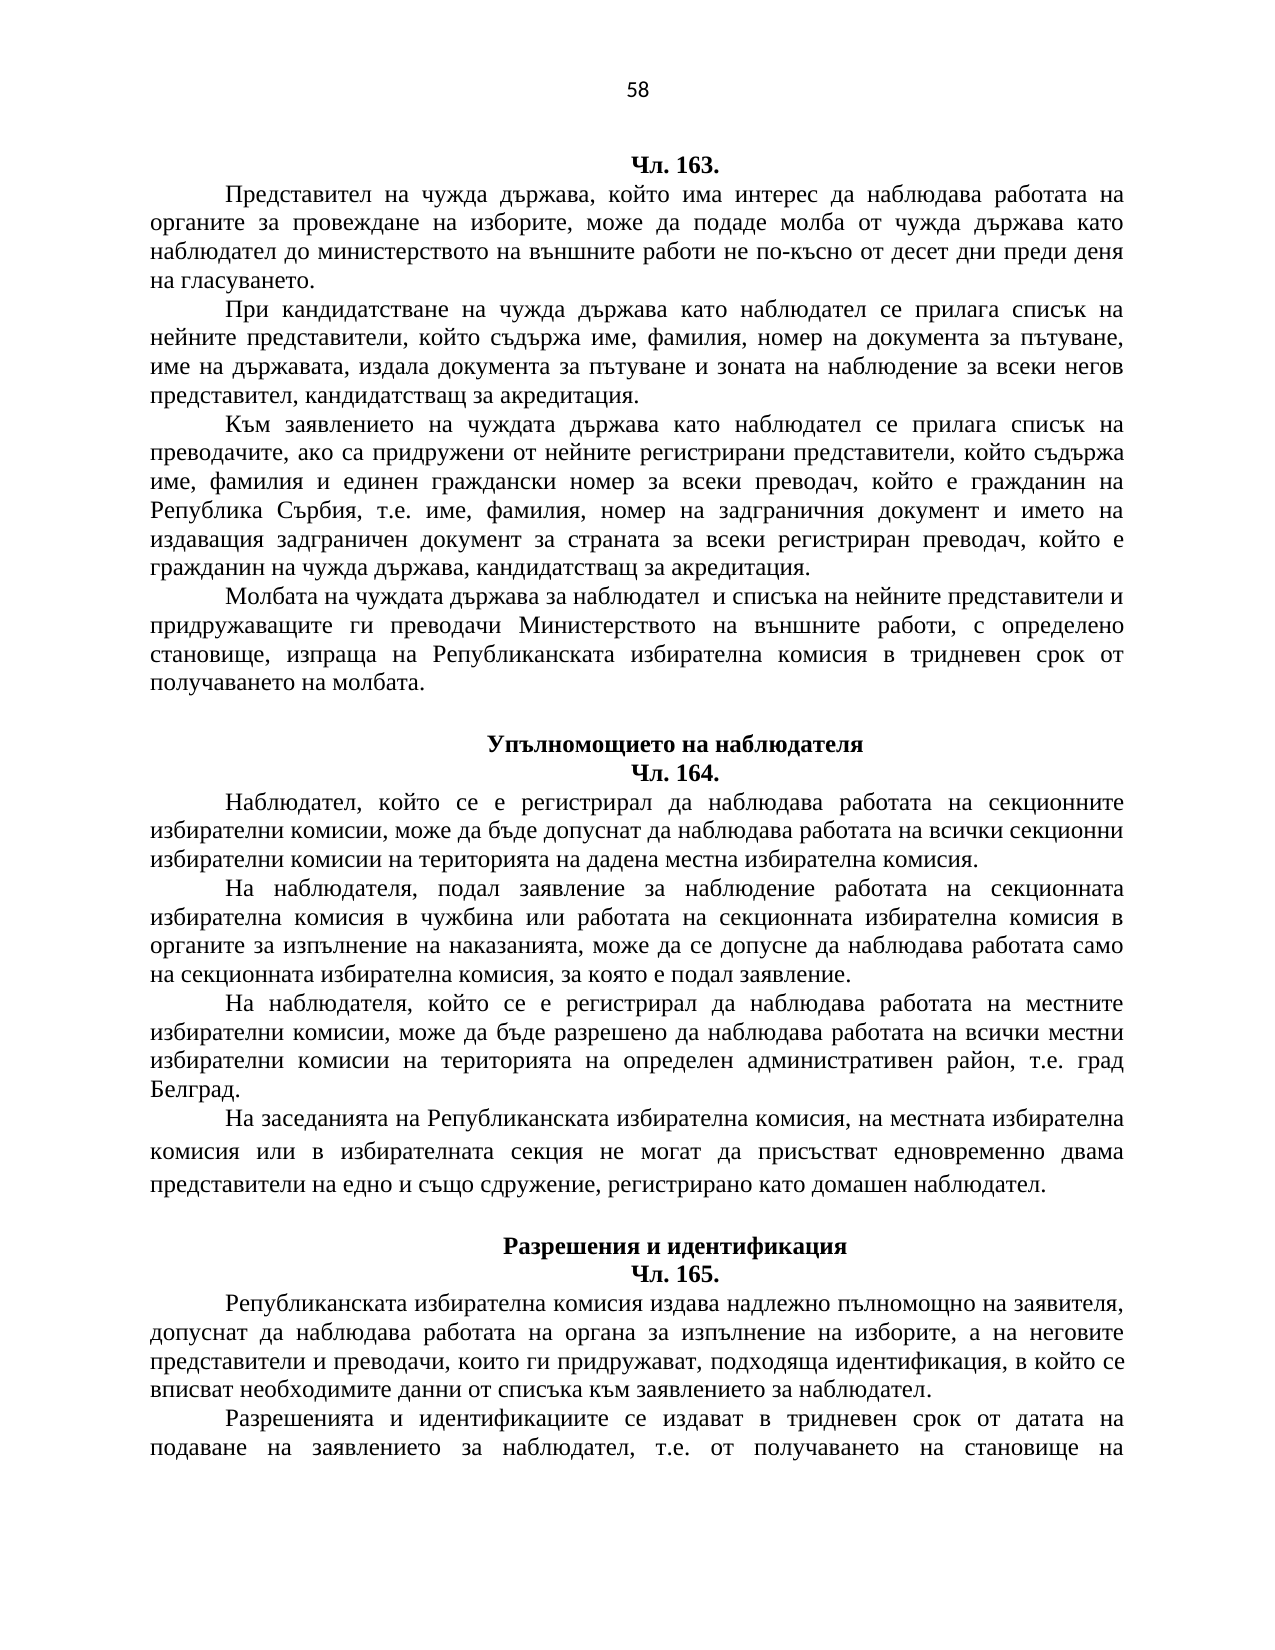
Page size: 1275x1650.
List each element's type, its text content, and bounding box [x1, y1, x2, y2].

text При кандидатстване на чужда държава като наблюдател се прилага списък на нейните представители, който съдържа име, фамилия, номер на документа за пътуване, име на държавата, издала документа за пътуване и зоната на наблюдение за всеки негов представител, кандидатстващ за акредитация. [150, 294, 1125, 409]
text Чл. 164. [150, 758, 1125, 787]
text Упълномощието на наблюдателя [150, 729, 1125, 758]
text Към заявлението на чуждата държава като наблюдател се прилага списък на преводачите, ако са придружени от нейните регистрирани представители, който съдържа име, фамилия и единен граждански номер за всеки преводач, който е гражданин на Република Сърбия, т.е. име, фамилия, номер на задграничния документ и името на издаващия задграничен документ за страната за всеки регистриран преводач, който е гражданин на чужда държава, кандидатстващ за акредитация. [150, 409, 1125, 581]
text Чл. 163. [150, 150, 1125, 179]
text На наблюдателя, който се е регистрирал да наблюдава работата на местните избирателни комисии, може да бъде разрешено да наблюдава работата на всички местни избирателни комисии на територията на определен административен район, т.е. град Белград. [150, 988, 1125, 1103]
text На наблюдателя, подал заявление за наблюдение работата на секционната избирателна комисия в чужбина или работата на секционната избирателна комисия в органите за изпълнение на наказанията, може да се допусне да наблюдава работата само на секционната избирателна комисия, за която е подал заявление. [150, 873, 1125, 988]
text Чл. 165. [150, 1259, 1125, 1288]
text Молбата на чуждата държава за наблюдател и списъка на нейните представители и придружаващите ги преводачи Министерството на външните работи, с определено становище, изпраща на Републиканската избирателна комисия в тридневен срок от получаването на молбата. [150, 581, 1125, 696]
text На заседанията на Републиканската избирателна комисия, на местната избирателна комисия или в избирателната секция не могат да присъстват едновременно двама представители на едно и също сдружение, регистрирано като домашен наблюдател. [150, 1103, 1125, 1198]
text Наблюдател, който се е регистрирал да наблюдава работата на секционните избирателни комисии, може да бъде допуснат да наблюдава работата на всички секционни избирателни комисии на територията на дадена местна избирателна комисия. [150, 787, 1125, 873]
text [150, 1403, 1125, 1461]
text Републиканската избирателна комисия издава надлежно пълномощно на заявителя, допуснат да наблюдава работата на органа за изпълнение на изборите, а на неговите представители и преводачи, които ги придружават, подходяща идентификация, в който се вписват необходимите данни от списъка към заявлението за наблюдател. [150, 1288, 1125, 1403]
text Разрешения и идентификация [150, 1231, 1125, 1259]
text Представител на чужда държава, който има интерес да наблюдава работата на органите за провеждане на изборите, може да подаде молба от чужда държава като наблюдател до министерството на външните работи не по-късно от десет дни преди деня на гласуването. [150, 179, 1125, 294]
